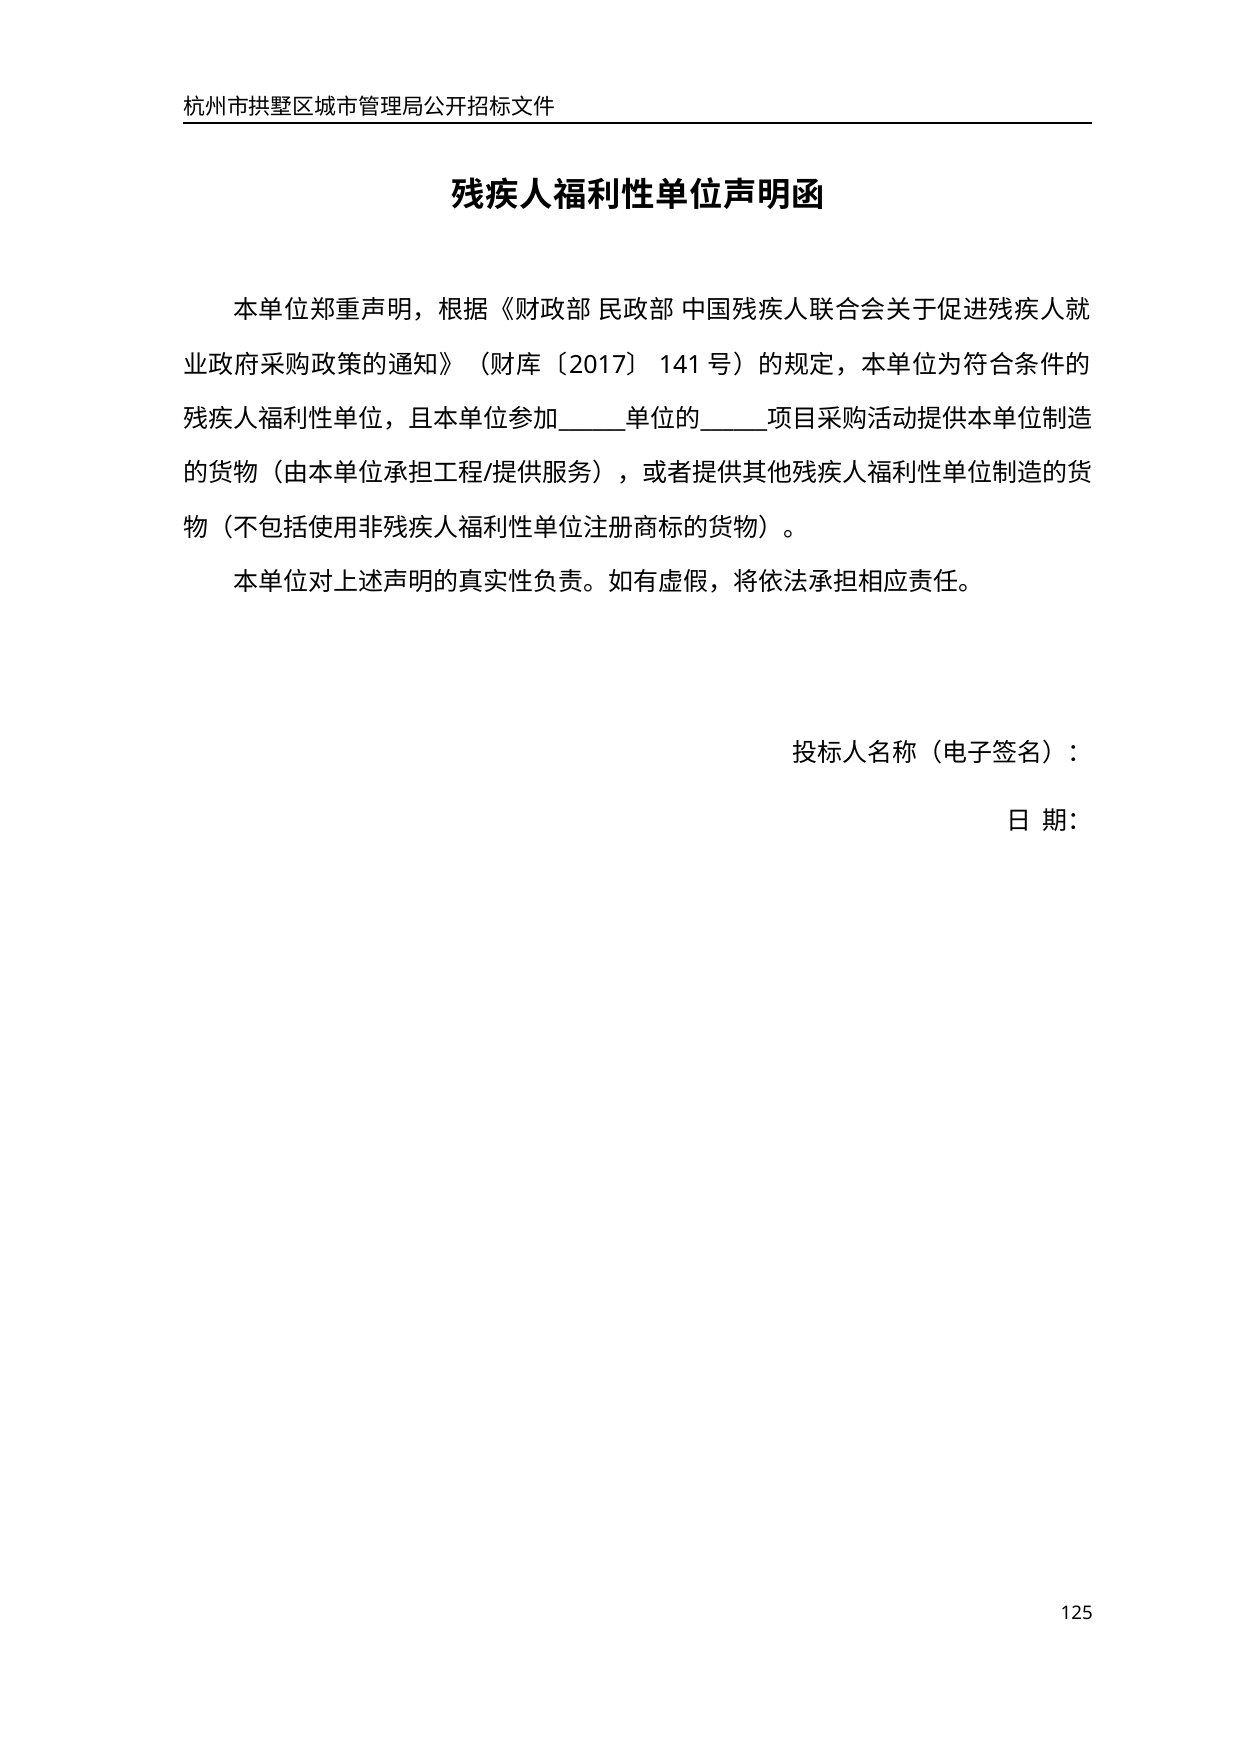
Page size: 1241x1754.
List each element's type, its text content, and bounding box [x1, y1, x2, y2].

text 日 期： [183, 786, 1092, 851]
text 残疾人福利性单位声明函 [183, 160, 1092, 225]
text 投标人名称（电子签名）： [183, 732, 1092, 768]
text 本单位对上述声明的真实性负责。如有虚假，将依法承担相应责任。 [183, 562, 1092, 598]
text 本单位郑重声明，根据《财政部 民政部 中国残疾人联合会关于促进残疾人就业政府采购政策的通知》（财库〔2017〕 141号）的规定，本单位为符合条件的残疾人福利性单位，且本单位参加______单位的______项目采购活动提供本单位制造的货物（由本单位承担工程/提供服务），或者提供其他残疾人福利性单位制造的货物（不包括使用非残疾人福利性单位注册商标的货物）。 [183, 290, 1092, 543]
